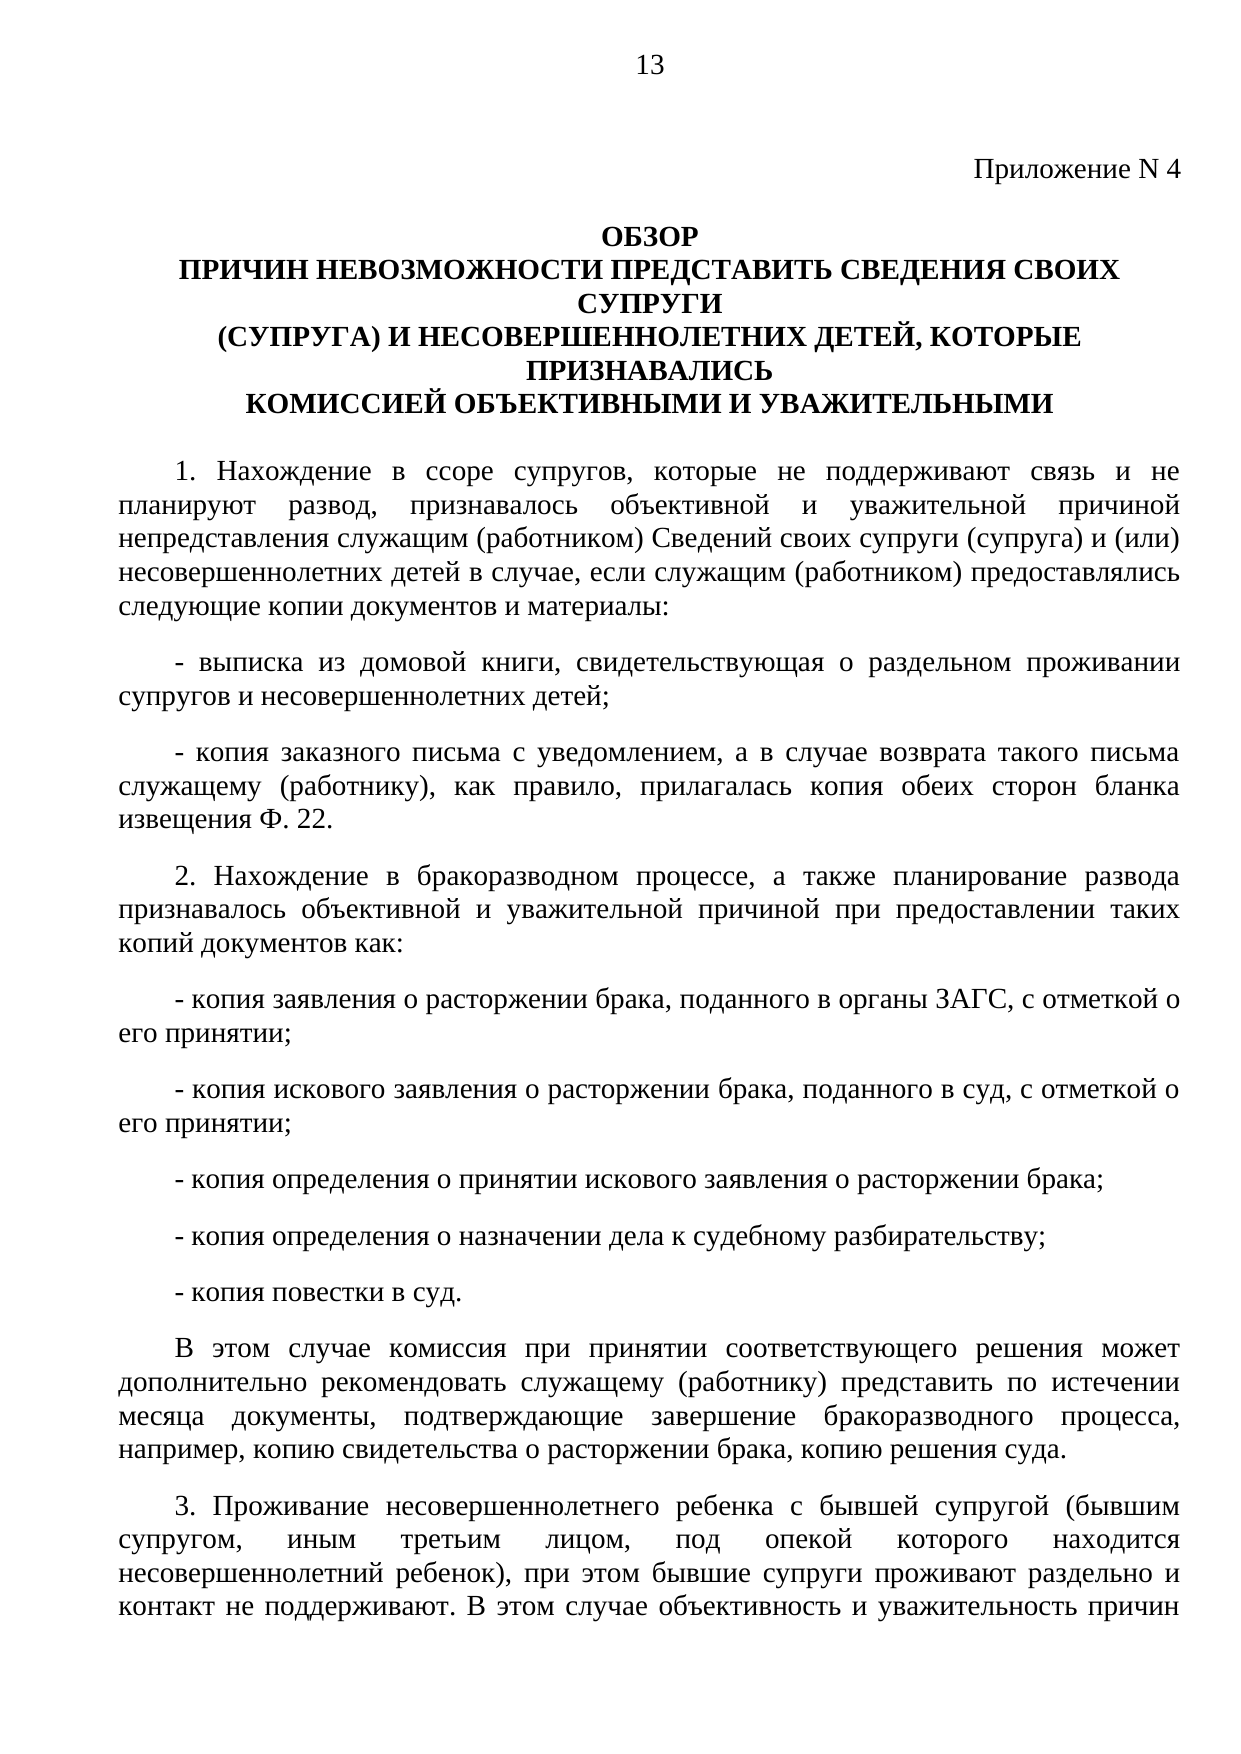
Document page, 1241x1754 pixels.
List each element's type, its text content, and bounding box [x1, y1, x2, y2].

text - копия искового заявления о расторжении брака, поданного в суд, с отметкой о его принятии; [118, 1071, 1181, 1138]
title ПРИЧИН НЕВОЗМОЖНОСТИ ПРЕДСТАВИТЬ СВЕДЕНИЯ СВОИХ СУПРУГИ [118, 252, 1181, 319]
text 2. Нахождение в бракоразводном процессе, а также планирование развода признавалось объективной и уважительной причиной при предоставлении таких копий документов как: [118, 858, 1181, 958]
text - выписка из домовой книги, свидетельствующая о раздельном проживании супругов и несовершеннолетних детей; [118, 644, 1181, 711]
text - копия заявления о расторжении брака, поданного в органы ЗАГС, с отметкой о его принятии; [118, 981, 1181, 1048]
text - копия определения о назначении дела к судебному разбирательству; [118, 1218, 1181, 1251]
text - копия определения о принятии искового заявления о расторжении брака; [118, 1161, 1181, 1195]
text - копия заказного письма с уведомлением, а в случае возврата такого письма служащему (работнику), как правило, прилагалась копия обеих сторон бланка извещения Ф. 22. [118, 734, 1181, 835]
title КОМИССИЕЙ ОБЪЕКТИВНЫМИ И УВАЖИТЕЛЬНЫМИ [118, 386, 1181, 420]
text - копия повестки в суд. [118, 1274, 1181, 1308]
title (СУПРУГА) И НЕСОВЕРШЕННОЛЕТНИХ ДЕТЕЙ, КОТОРЫЕ ПРИЗНАВАЛИСЬ [118, 319, 1181, 386]
text В этом случае комиссия при принятии соответствующего решения может дополнительно рекомендовать служащему (работнику) представить по истечении месяца документы, подтверждающие завершение бракоразводного процесса, например, копию свидетельства о расторжении брака, копию решения суда. [118, 1331, 1181, 1465]
text 1. Нахождение в ссоре супругов, которые не поддерживают связь и не планируют развод, признавалось объективной и уважительной причиной непредставления служащим (работником) Сведений своих супруги (супруга) и (или) несовершеннолетних детей в случае, если служащим (работником) предоставлялись следующие копии документов и материалы: [118, 453, 1181, 621]
text Приложение N 4 [118, 152, 1181, 185]
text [118, 1488, 1181, 1622]
title ОБЗОР [118, 219, 1181, 252]
